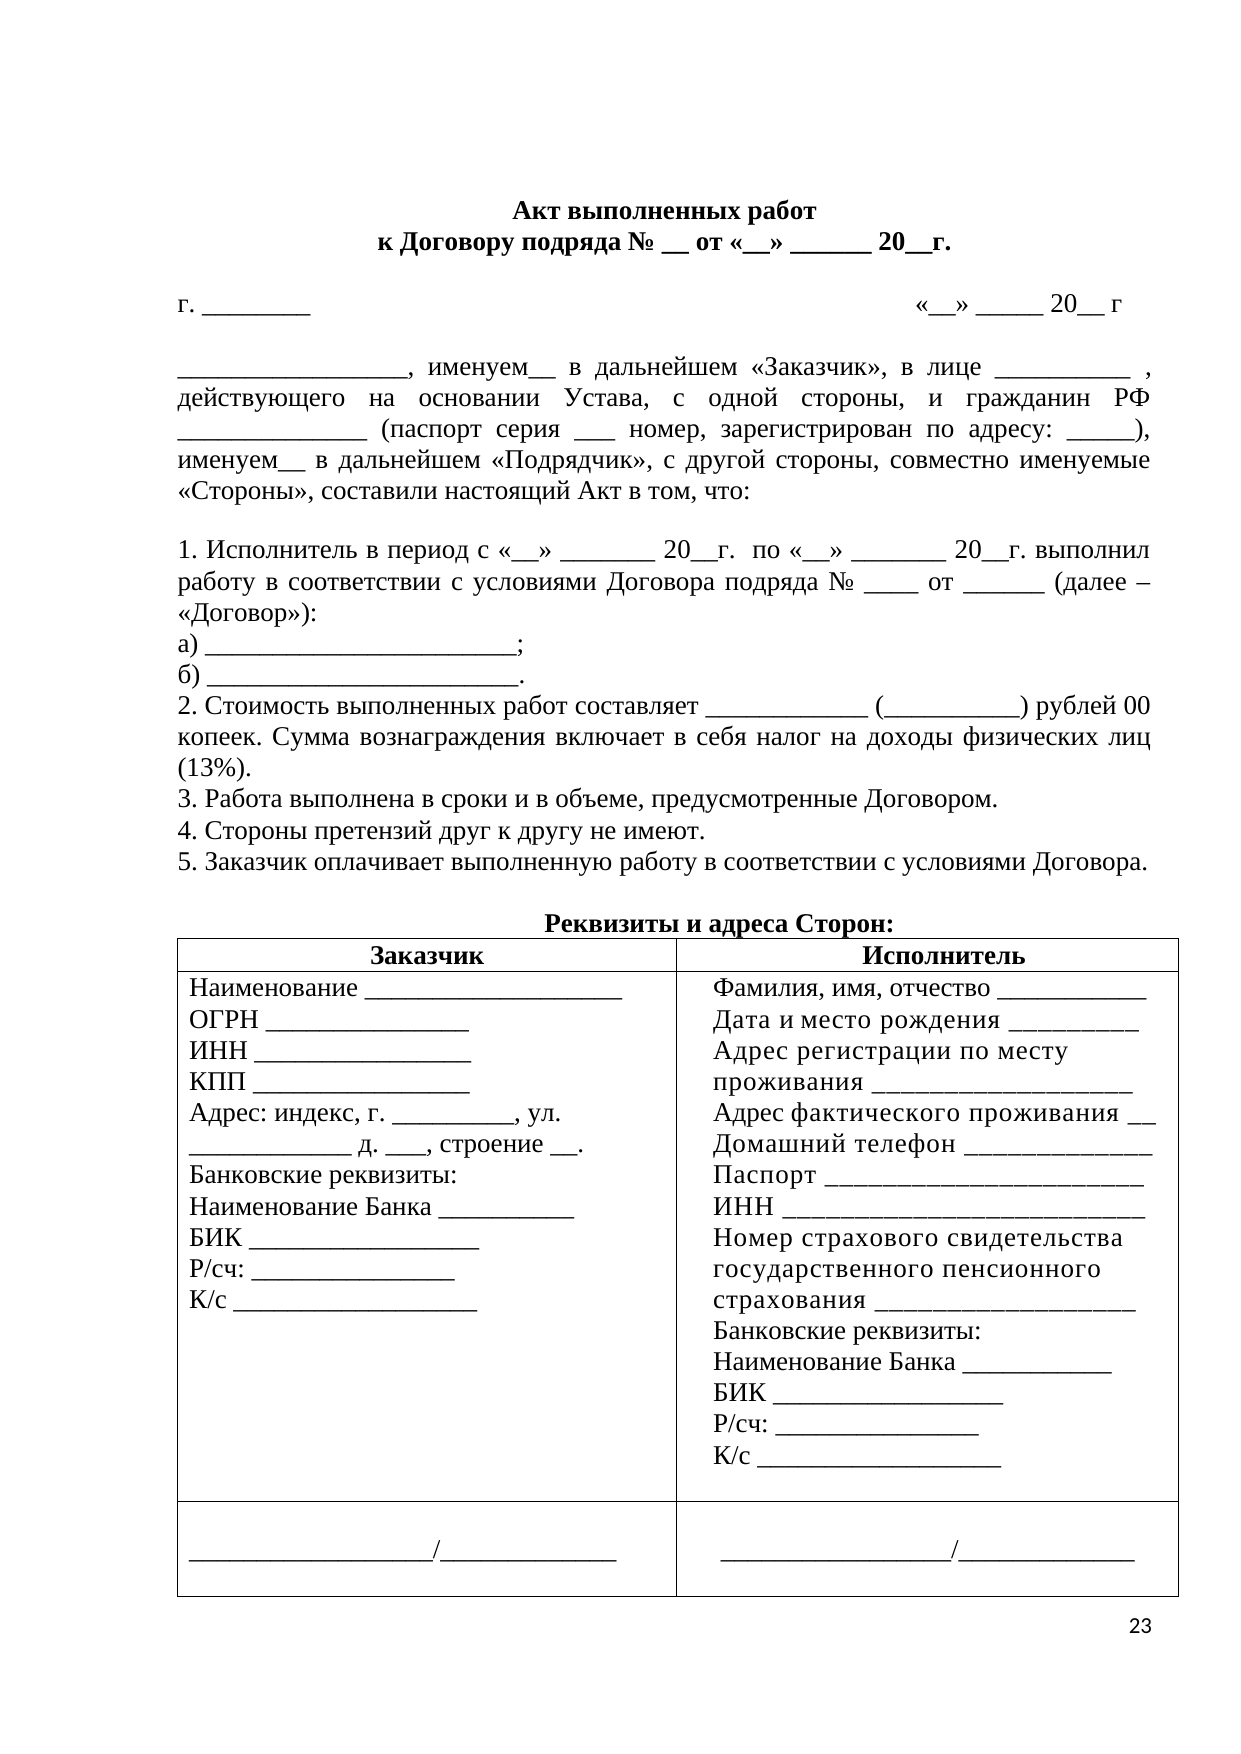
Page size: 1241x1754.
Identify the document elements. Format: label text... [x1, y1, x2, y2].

table_cell Наименование ___________________ ОГРН _______________ ИНН ________________ КПП ________________ Адрес: индекс, г. _________, ул. ____________ д. ___, строение __. Банковские реквизиты: Наименование Банка __________ БИК _________________ Р/сч: _______________ К/с __________________ [178, 972, 676, 1501]
table_cell Фамилия, имя, отчество ___________ Дата и место рождения _________ Адрес регистрации по месту проживания __________________ Адрес фактического проживания __ Домашний телефон _____________ Паспорт ______________________ ИНН _________________________ Номер страхового свидетельства государственного пенсионного страхования __________________ Банковские реквизиты: Наименование Банка ___________ БИК _________________ Р/сч: _______________ К/с __________________ [677, 972, 1178, 1501]
table_cell _________________/_____________ [677, 1502, 1178, 1596]
text 5. Заказчик оплачивает выполненную работу в соответствии с условиями Договора. [177, 845, 1152, 876]
text _________________, именуем__ в дальнейшем «Заказчик», в лице __________ , действующего на основании Устава, с одной стороны, и гражданин РФ ______________ (паспорт серия ___ номер, зарегистрирован по адресу: _____), именуем__ в дальнейшем «Подрядчик», с другой стороны, совместно именуемые «Стороны», составили настоящий Акт в том, что: [177, 350, 1152, 505]
text б) _______________________. [177, 658, 1152, 689]
text 2. Стоимость выполненных работ составляет ____________ (__________) рублей 00 копеек. Сумма вознаграждения включает в себя налог на доходы физических лиц (13%). [177, 689, 1152, 783]
table_header Исполнитель [677, 939, 1178, 971]
text 1. Исполнитель в период с «__» _______ 20__г. по «__» _______ 20__г. выполнил работу в соответствии с условиями Договора подряда № ____ от ______ (далее – «Договор»): [177, 533, 1152, 627]
text г. ________ «__» _____ 20__ г [177, 287, 1152, 318]
text Акт выполненных работ [177, 194, 1152, 225]
list Реквизиты и адреса Сторон: [287, 907, 1152, 938]
table_header Заказчик [178, 939, 676, 971]
text 3. Работа выполнена в сроки и в объеме, предусмотренные Договором. [177, 783, 1152, 814]
text а) _______________________; [177, 627, 1152, 658]
text к Договору подряда № __ от «__» ______ 20__г. [177, 225, 1152, 256]
text 4. Стороны претензий друг к другу не имеют. [177, 814, 1152, 845]
table_cell __________________/_____________ [178, 1502, 676, 1596]
